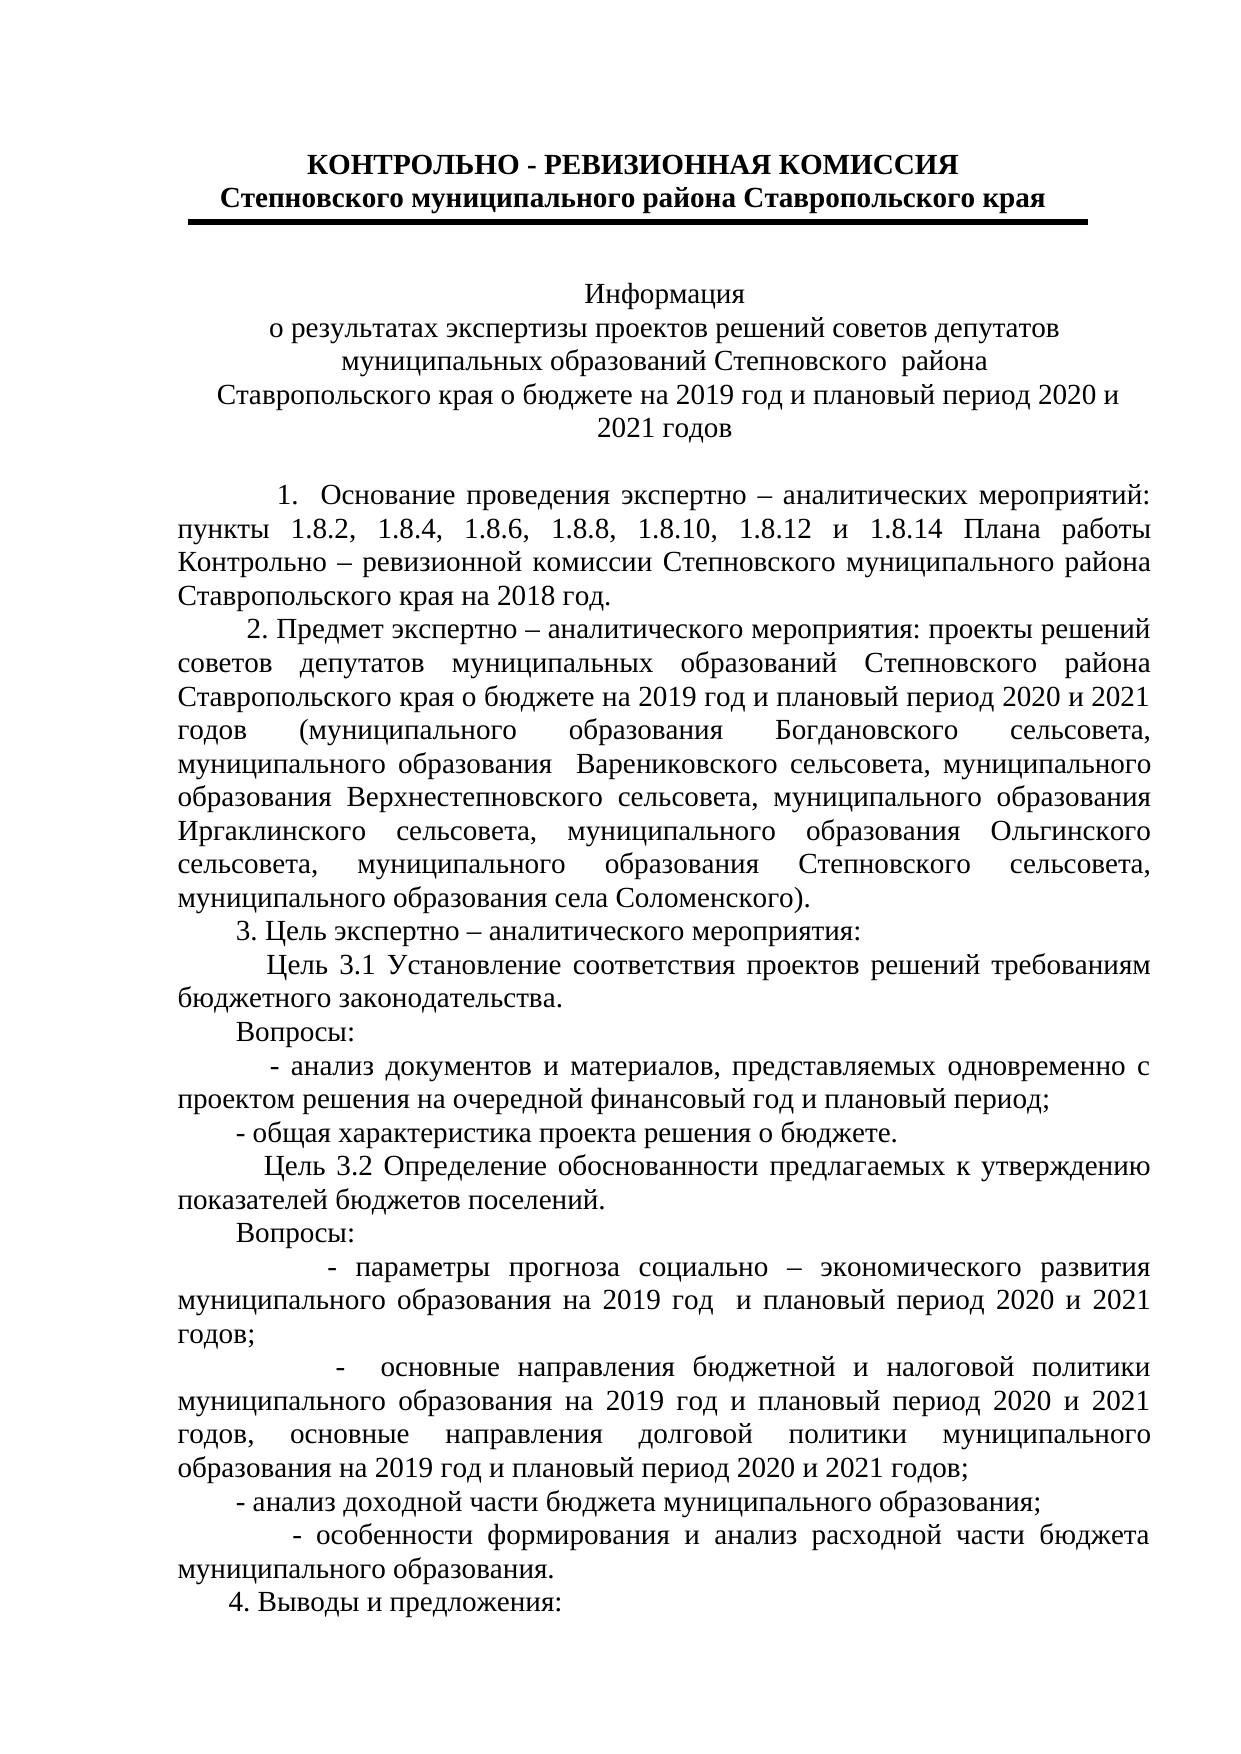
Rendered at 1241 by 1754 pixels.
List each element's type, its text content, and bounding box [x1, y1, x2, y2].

text Цель 3.2 Определение обоснованности предлагаемых к утверждению показателей бюджетов поселений. [177, 1148, 1152, 1215]
text - основные направления бюджетной и налоговой политики муниципального образования на 2019 год и плановый период 2020 и 2021 годов, основные направления долговой политики муниципального образования на 2019 год и плановый период 2020 и 2021 годов; [177, 1349, 1152, 1484]
text о результатах экспертизы проектов решений советов депутатов муниципальных образований Степновского района [177, 310, 1152, 377]
text - особенности формирования и анализ расходной части бюджета муниципального образования. [177, 1517, 1152, 1584]
text Ставропольского края о бюджете на 2019 год и плановый период 2020 и 2021 годов [177, 377, 1152, 444]
text 4. Выводы и предложения: [177, 1584, 1152, 1618]
text Вопросы: [177, 1215, 1152, 1249]
text - параметры прогноза социально – экономического развития муниципального образования на 2019 год и плановый период 2020 и 2021 годов; [177, 1249, 1152, 1349]
table_header КОНТРОЛЬНО - РЕВИЗИОННАЯ КОМИССИЯ Степновского муниципального района Ставропольского края [166, 147, 1111, 214]
subtitle 1. Основание проведения экспертно – аналитических мероприятий: пункты 1.8.2, 1.8.4, 1.8.6, 1.8.8, 1.8.10, 1.8.12 и 1.8.14 Плана работы Контрольно – ревизионной комиссии Степновского муниципального района Ставропольского края на 2018 год. [177, 477, 1152, 612]
text - общая характеристика проекта решения о бюджете. [177, 1115, 1152, 1148]
text Цель 3.1 Установление соответствия проектов решений требованиям бюджетного законодательства. [177, 947, 1152, 1014]
text Вопросы: [177, 1014, 1152, 1048]
text - анализ доходной части бюджета муниципального образования; [177, 1484, 1152, 1517]
text - анализ документов и материалов, представляемых одновременно с проектом решения на очередной финансовый год и плановый период; [177, 1048, 1152, 1115]
text 3. Цель экспертно – аналитического мероприятия: [177, 913, 1152, 947]
text 2. Предмет экспертно – аналитического мероприятия: проекты решений советов депутатов муниципальных образований Степновского района Ставропольского края о бюджете на 2019 год и плановый период 2020 и 2021 годов (муниципального образования Богдановского сельсовета, муниципального образования Варениковского сельсовета, муниципального образования Верхнестепновского сельсовета, муниципального образования Иргаклинского сельсовета, муниципального образования Ольгинского сельсовета, муниципального образования Степновского сельсовета, муниципального образования села Соломенского). [177, 612, 1152, 913]
table_cell [166, 214, 1111, 243]
text Информация [177, 276, 1152, 310]
